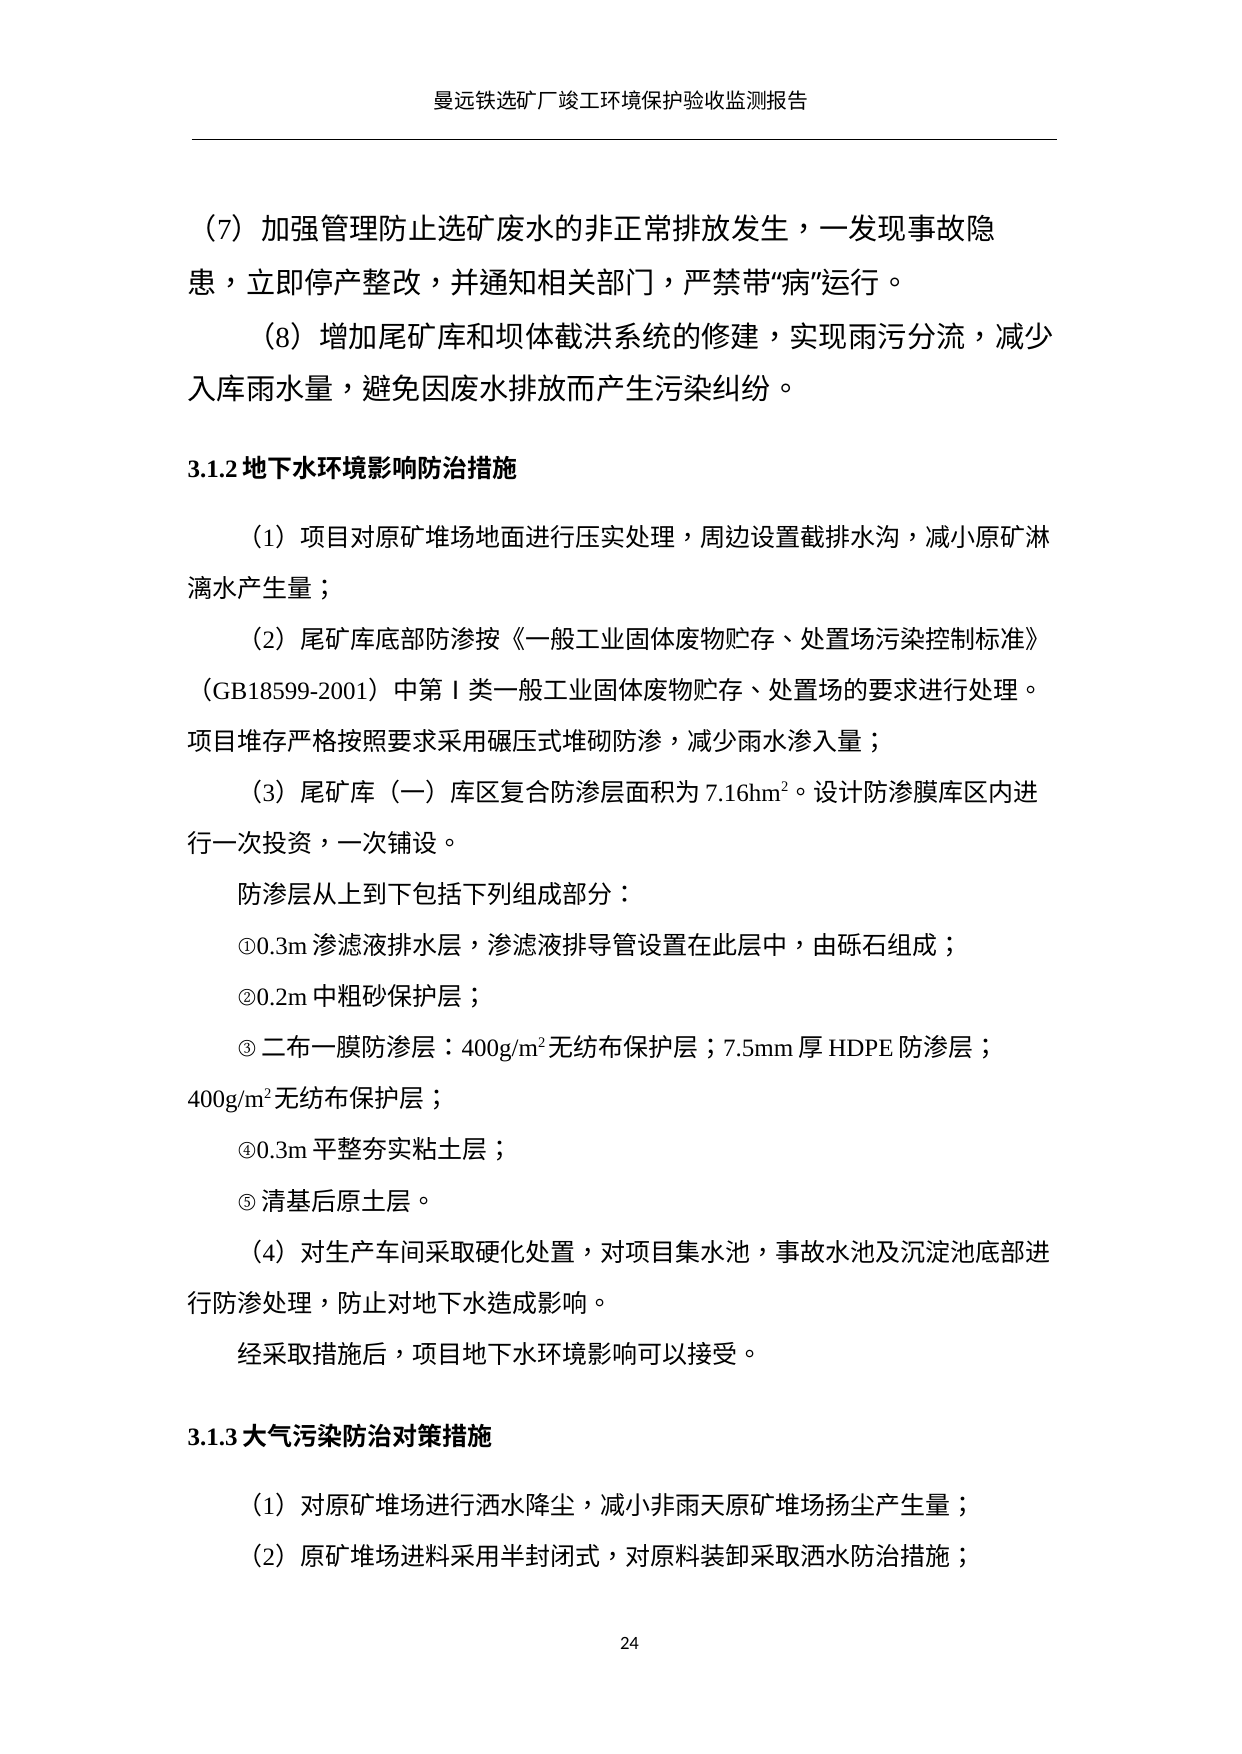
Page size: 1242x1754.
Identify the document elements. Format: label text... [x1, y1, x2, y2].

text ①0.3m渗滤液排水层，渗滤液排导管设置在此层中，由砾石组成； [187, 928, 1054, 962]
subtitle 3.1.2地下水环境影响防治措施 [187, 449, 1054, 485]
text （1）对原矿堆场进行洒水降尘，减小非雨天原矿堆场扬尘产生量； [187, 1487, 1054, 1521]
text ⑤清基后原土层。 [187, 1183, 1054, 1217]
text （1）项目对原矿堆场地面进行压实处理，周边设置截排水沟，减小原矿淋漓水产生量； [187, 519, 1054, 605]
text ③二布一膜防渗层：400g/m2无纺布保护层；7.5mm厚HDPE防渗层；400g/m2无纺布保护层； [187, 1030, 1054, 1115]
subtitle 3.1.3大气污染防治对策措施 [187, 1416, 1054, 1453]
text （3）尾矿库（一）库区复合防渗层面积为7.16hm2。设计防渗膜库区内进行一次投资，一次铺设。 [187, 775, 1054, 860]
text 患，立即停产整改，并通知相关部门，严禁带“病”运行。 [187, 262, 1054, 302]
text ④0.3m平整夯实粘土层； [187, 1132, 1054, 1166]
text 经采取措施后，项目地下水环境影响可以接受。 [187, 1336, 1054, 1370]
text （7）加强管理防止选矿废水的非正常排放发生，一发现事故隐 [187, 209, 1054, 248]
text （4）对生产车间采取硬化处置，对项目集水池，事故水池及沉淀池底部进行防渗处理，防止对地下水造成影响。 [187, 1234, 1054, 1319]
text （2）原矿堆场进料采用半封闭式，对原料装卸采取洒水防治措施； [187, 1538, 1054, 1572]
text （8）增加尾矿库和坝体截洪系统的修建，实现雨污分流，减少入库雨水量，避免因废水排放而产生污染纠纷。 [187, 316, 1054, 408]
text 防渗层从上到下包括下列组成部分： [187, 877, 1054, 911]
text ②0.2m中粗砂保护层； [187, 979, 1054, 1013]
text （2）尾矿库底部防渗按《一般工业固体废物贮存、处置场污染控制标准》（GB18599-2001）中第Ⅰ类一般工业固体废物贮存、处置场的要求进行处理。项目堆存严格按照要求采用碾压式堆砌防渗，减少雨水渗入量； [187, 622, 1054, 758]
